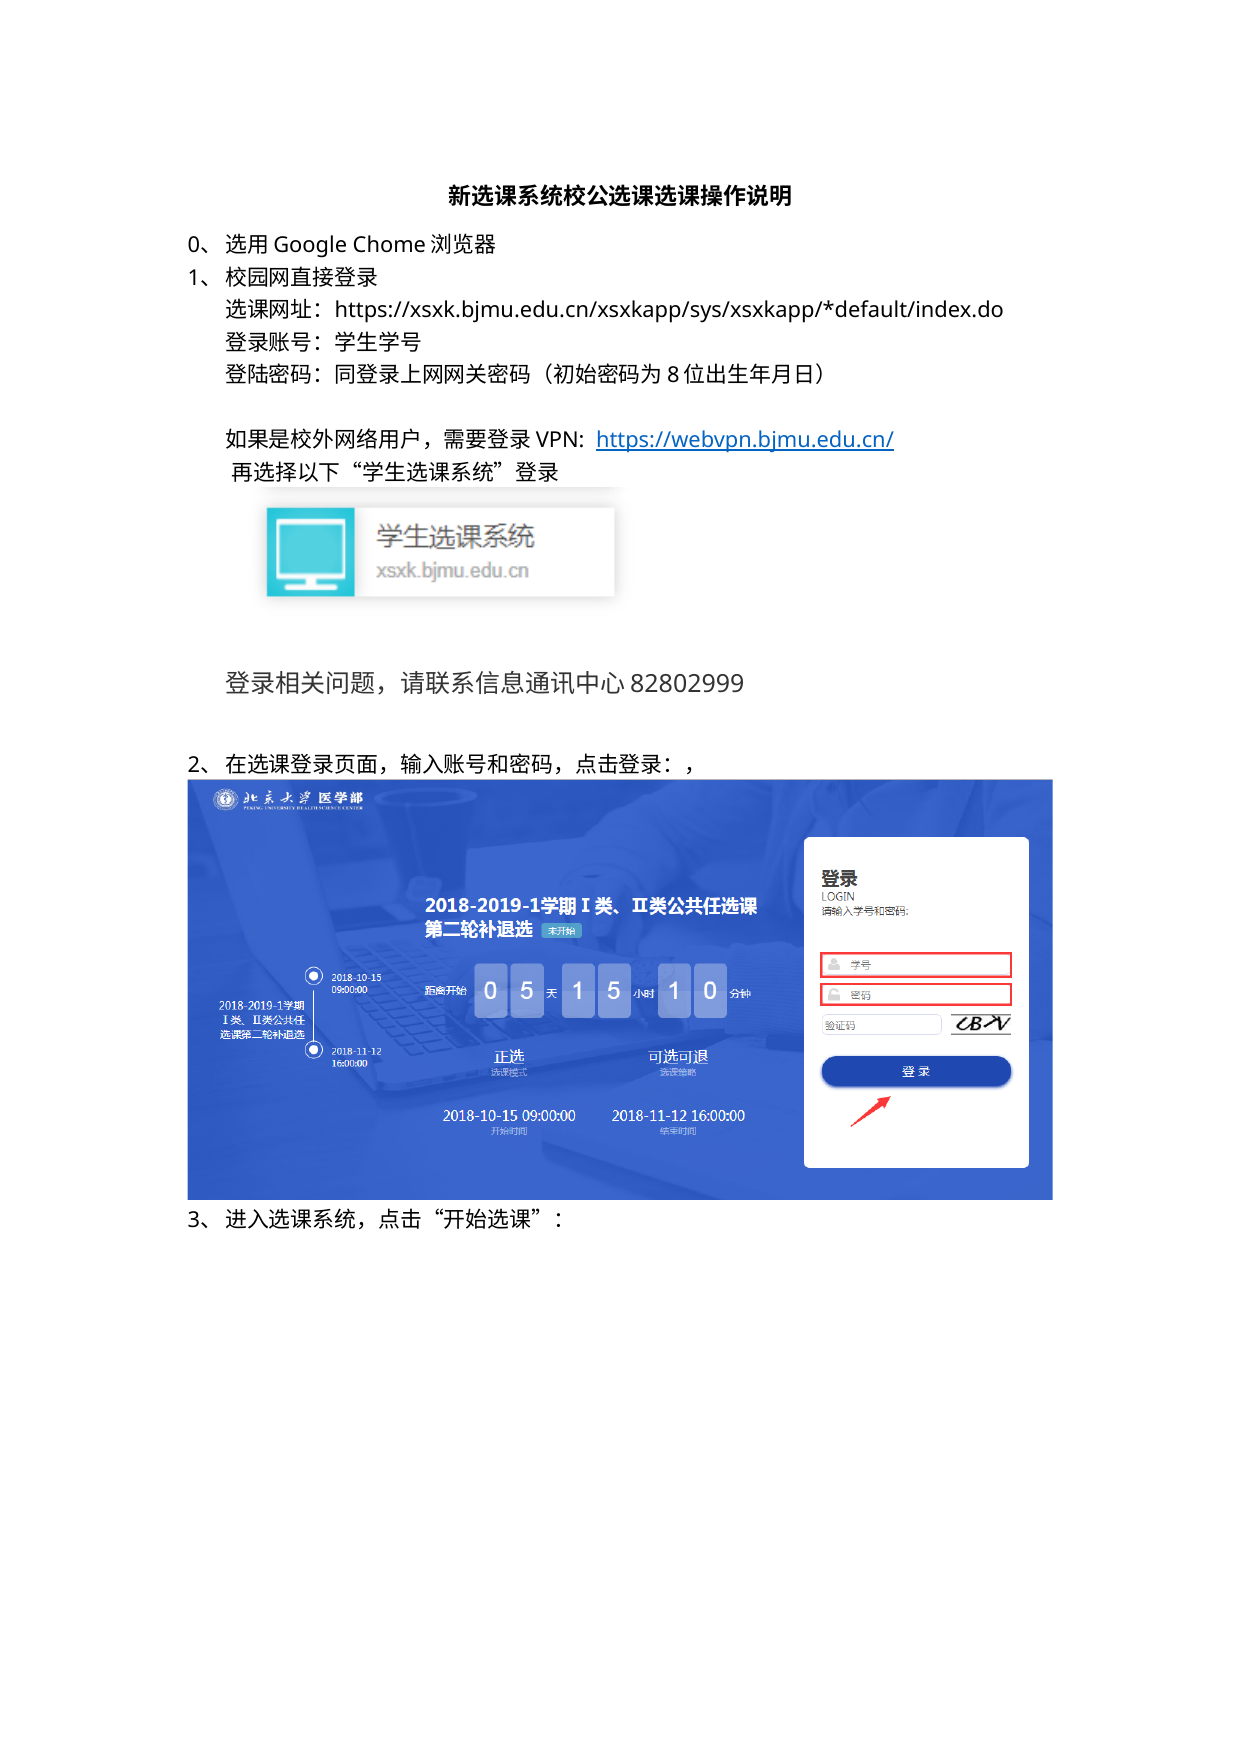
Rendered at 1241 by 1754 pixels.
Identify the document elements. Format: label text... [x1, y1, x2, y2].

list 校园网直接登录 [187, 259, 1053, 292]
picture [187, 779, 1053, 1200]
list 进入选课系统，点击“开始选课”： [187, 1202, 1053, 1234]
list 登录账号：学生学号 [225, 324, 1053, 357]
text 再选择以下“学生选课系统”登录 [187, 454, 1053, 487]
list 登陆密码：同登录上网网关密码（初始密码为8位出生年月日） [225, 357, 1053, 389]
list 登录相关问题，请联系信息通讯中心82802999 [225, 649, 1053, 714]
list 如果是校外网络用户，需要登录VPN: https://webvpn.bjmu.edu.cn/ [225, 422, 1053, 454]
picture [225, 487, 685, 633]
text 新选课系统校公选课选课操作说明 [187, 162, 1053, 227]
list 在选课登录页面，输入账号和密码，点击登录：， [187, 747, 1053, 779]
list 选课网址：https://xsxk.bjmu.edu.cn/xsxkapp/sys/xsxkapp/*default/index.do [225, 292, 1053, 324]
list 选用Google Chome浏览器 [187, 227, 1053, 259]
